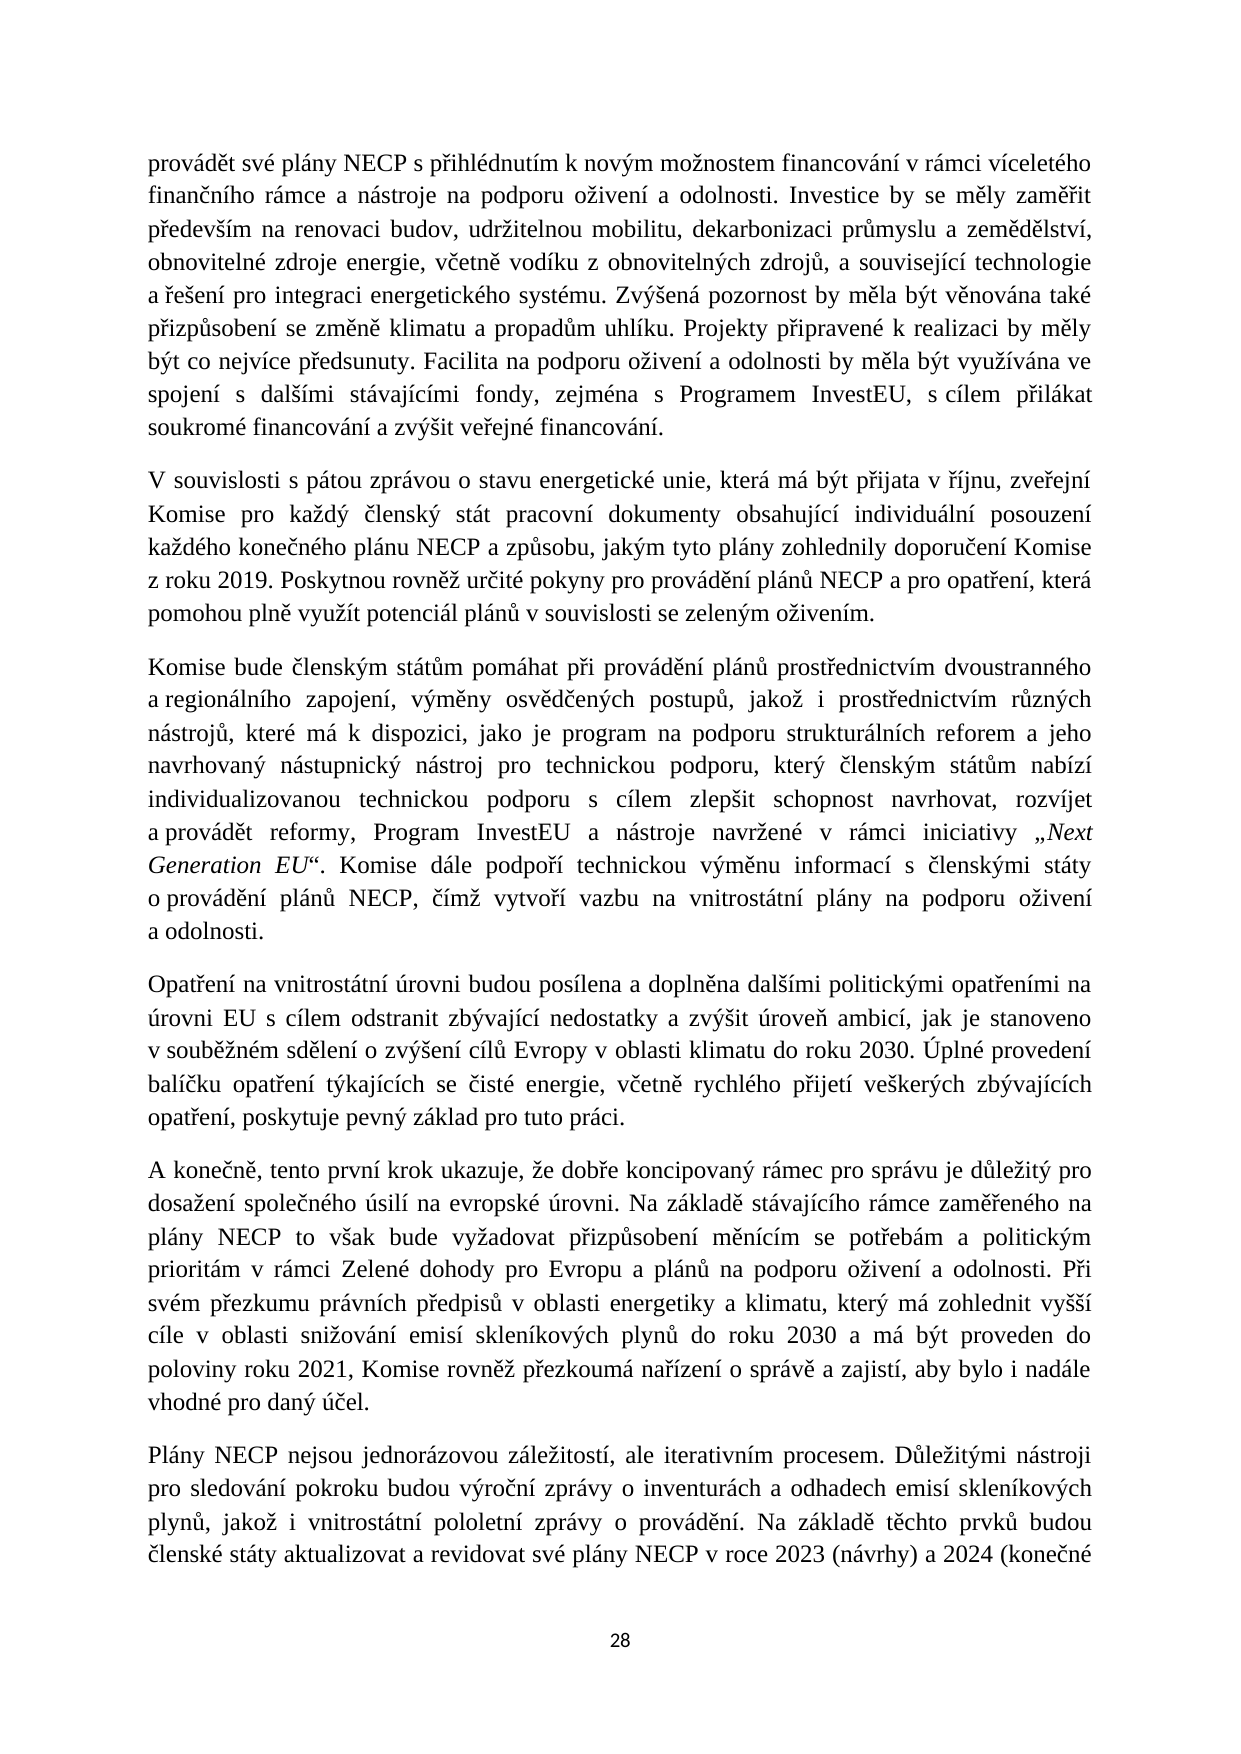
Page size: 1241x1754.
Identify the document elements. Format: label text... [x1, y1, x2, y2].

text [148, 148, 1093, 441]
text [148, 1441, 1093, 1568]
text V souvislosti s pátou zprávou o stavu energetické unie, která má být přijata v říjnu, zveřejní Komise pro každý členský stát pracovní dokumenty obsahující individuální posouzení každého konečného plánu NECP a způsobu, jakým tyto plány zohlednily doporučení Komise z roku 2019. Poskytnou rovněž určité pokyny pro provádění plánů NECP a pro opatření, která pomohou plně využít potenciál plánů v souvislosti se zeleným oživením. [148, 466, 1093, 626]
text A konečně, tento první krok ukazuje, že dobře koncipovaný rámec pro správu je důležitý pro dosažení společného úsilí na evropské úrovni. Na základě stávajícího rámce zaměřeného na plány NECP to však bude vyžadovat přizpůsobení měnícím se potřebám a politickým prioritám v rámci Zelené dohody pro Evropu a plánů na podporu oživení a odolnosti. Při svém přezkumu právních předpisů v oblasti energetiky a klimatu, který má zohlednit vyšší cíle v oblasti snižování emisí skleníkových plynů do roku 2030 a má být proveden do poloviny roku 2021, Komise rovněž přezkoumá nařízení o správě a zajistí, aby bylo i nadále vhodné pro daný účel. [148, 1156, 1093, 1415]
text Opatření na vnitrostátní úrovni budou posílena a doplněna dalšími politickými opatřeními na úrovni EU s cílem odstranit zbývající nedostatky a zvýšit úroveň ambicí, jak je stanoveno v souběžném sdělení o zvýšení cílů Evropy v oblasti klimatu do roku 2030. Úplné provedení balíčku opatření týkajících se čisté energie, včetně rychlého přijetí veškerých zbývajících opatření, poskytuje pevný základ pro tuto práci. [148, 969, 1093, 1130]
text Komise bude členským státům pomáhat při provádění plánů prostřednictvím dvoustranného a regionálního zapojení, výměny osvědčených postupů, jakož i prostřednictvím různých nástrojů, které má k dispozici, jako je program na podporu strukturálních reforem a jeho navrhovaný nástupnický nástroj pro technickou podporu, který členským státům nabízí individualizovanou technickou podporu s cílem zlepšit schopnost navrhovat, rozvíjet a provádět reformy, Program InvestEU a nástroje navržené v rámci iniciativy „Next Generation EU“. Komise dále podpoří technickou výměnu informací s členskými státy o provádění plánů NECP, čímž vytvoří vazbu na vnitrostátní plány na podporu oživení a odolnosti. [148, 652, 1093, 944]
